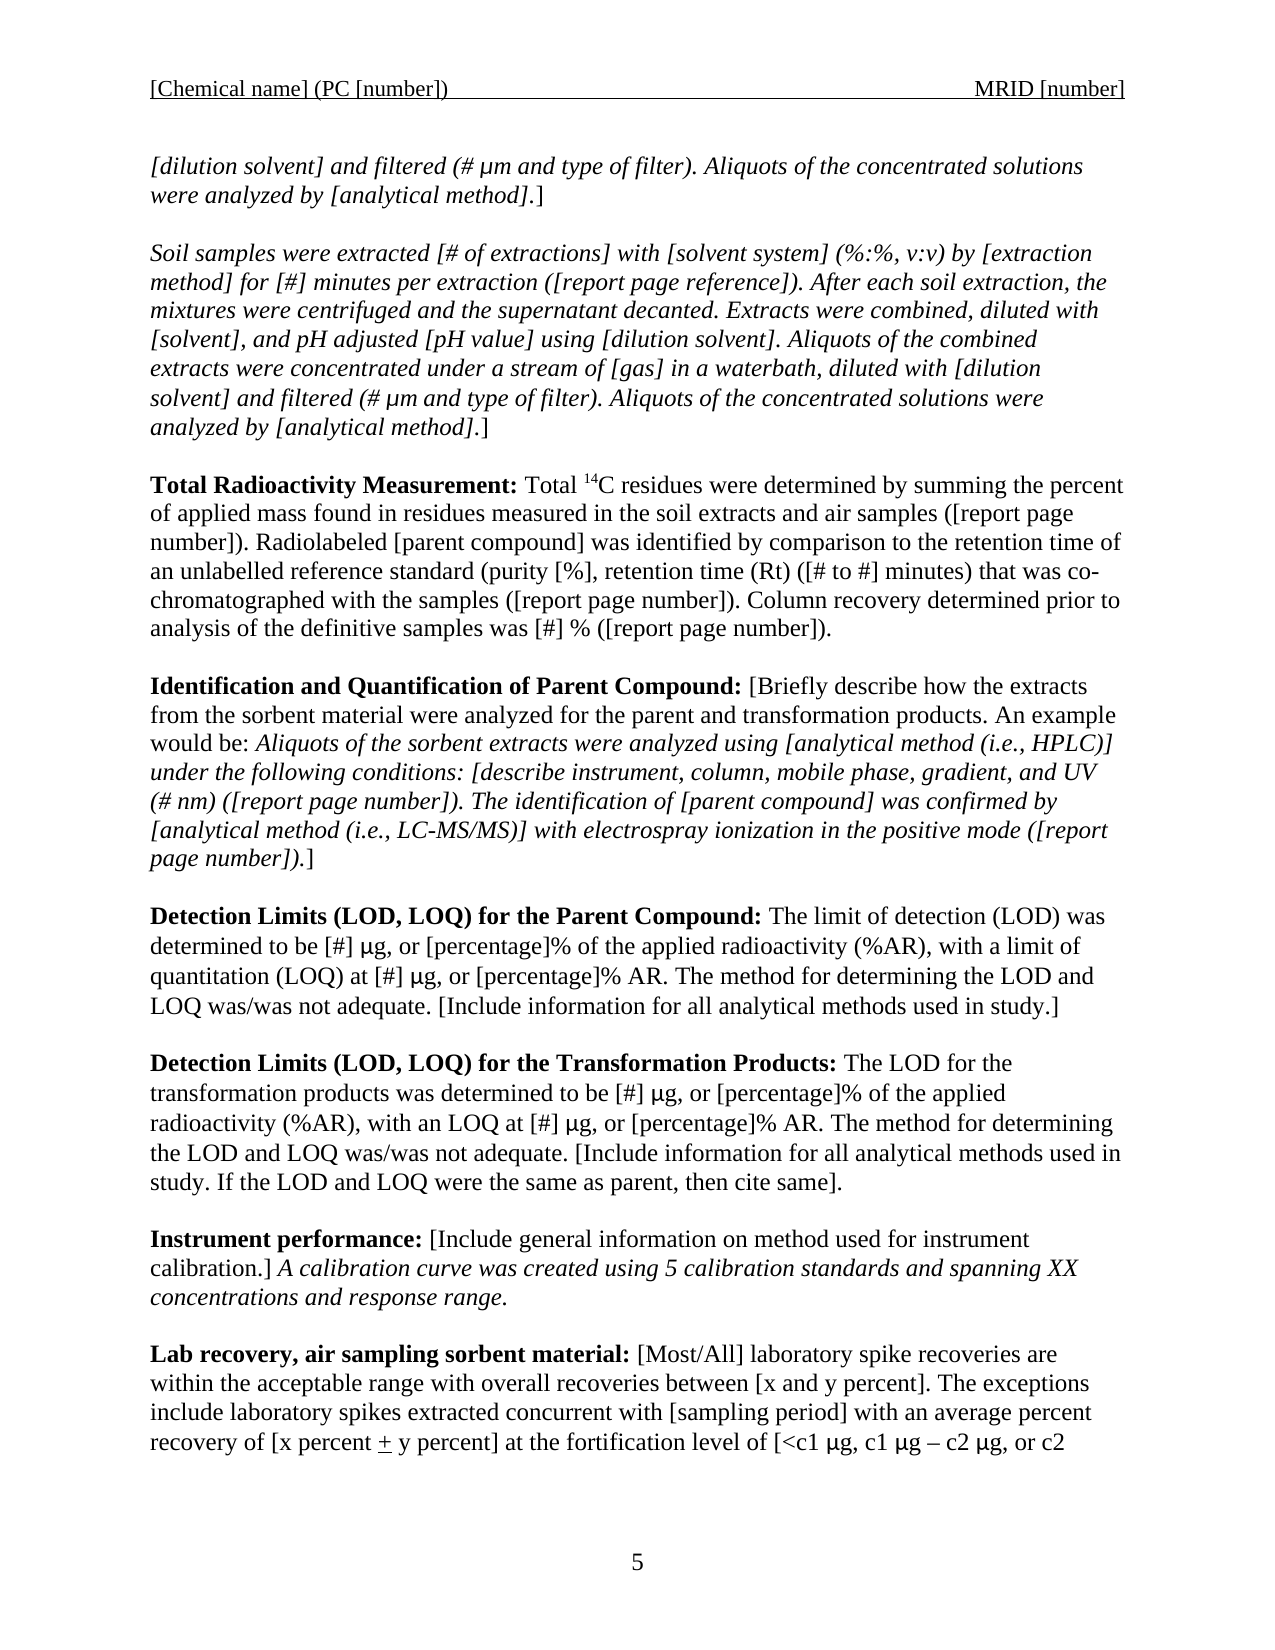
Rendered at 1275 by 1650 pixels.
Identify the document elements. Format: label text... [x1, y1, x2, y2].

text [150, 1339, 1125, 1456]
text Soil samples were extracted [# of extractions] with [solvent system] (%:%, v:v) by [extraction method] for [#] minutes per extraction ([report page reference]). After each soil extraction, the mixtures were centrifuged and the supernatant decanted. Extracts were combined, diluted with [solvent], and pH adjusted [pH value] using [dilution solvent]. Aliquots of the combined extracts were concentrated under a stream of [gas] in a waterbath, diluted with [dilution solvent] and filtered (# μm and type of filter). Aliquots of the concentrated solutions were analyzed by [analytical method].] [150, 238, 1125, 441]
text Instrument performance: [Include general information on method used for instrument calibration.] A calibration curve was created using 5 calibration standards and spanning XX concentrations and response range. [150, 1224, 1125, 1311]
text Identification and Quantification of Parent Compound: [Briefly describe how the extracts from the sorbent material were analyzed for the parent and transformation products. An example would be: Aliquots of the sorbent extracts were analyzed using [analytical method (i.e., HPLC)] under the following conditions: [describe instrument, column, mobile phase, gradient, and UV (# nm) ([report page number]). The identification of [parent compound] was confirmed by [analytical method (i.e., LC-MS/MS)] with electrospray ionization in the positive mode ([report page number]).] [150, 671, 1125, 872]
text Detection Limits (LOD, LOQ) for the Transformation Products: The LOD for the transformation products was determined to be [#] μg, or [percentage]% of the applied radioactivity (%AR), with an LOQ at [#] μg, or [percentage]% AR. The method for determining the LOD and LOQ was/was not adequate. [Include information for all analytical methods used in study. If the LOD and LOQ were the same as parent, then cite same]. [150, 1048, 1125, 1196]
text Detection Limits (LOD, LOQ) for the Parent Compound: The limit of detection (LOD) was determined to be [#] μg, or [percentage]% of the applied radioactivity (%AR), with a limit of quantitation (LOQ) at [#] μg, or [percentage]% AR. The method for determining the LOD and LOQ was/was not adequate. [Include information for all analytical methods used in study.] [150, 901, 1125, 1019]
text Total Radioactivity Measurement: Total 14C residues were determined by summing the percent of applied mass found in residues measured in the soil extracts and air samples ([report page number]). Radiolabeled [parent compound] was identified by comparison to the retention time of an unlabelled reference standard (purity [%], retention time (Rt) ([# to #] minutes) that was co-chromatographed with the samples ([report page number]). Column recovery determined prior to analysis of the definitive samples was [#] % ([report page number]). [150, 470, 1125, 642]
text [150, 150, 1125, 209]
